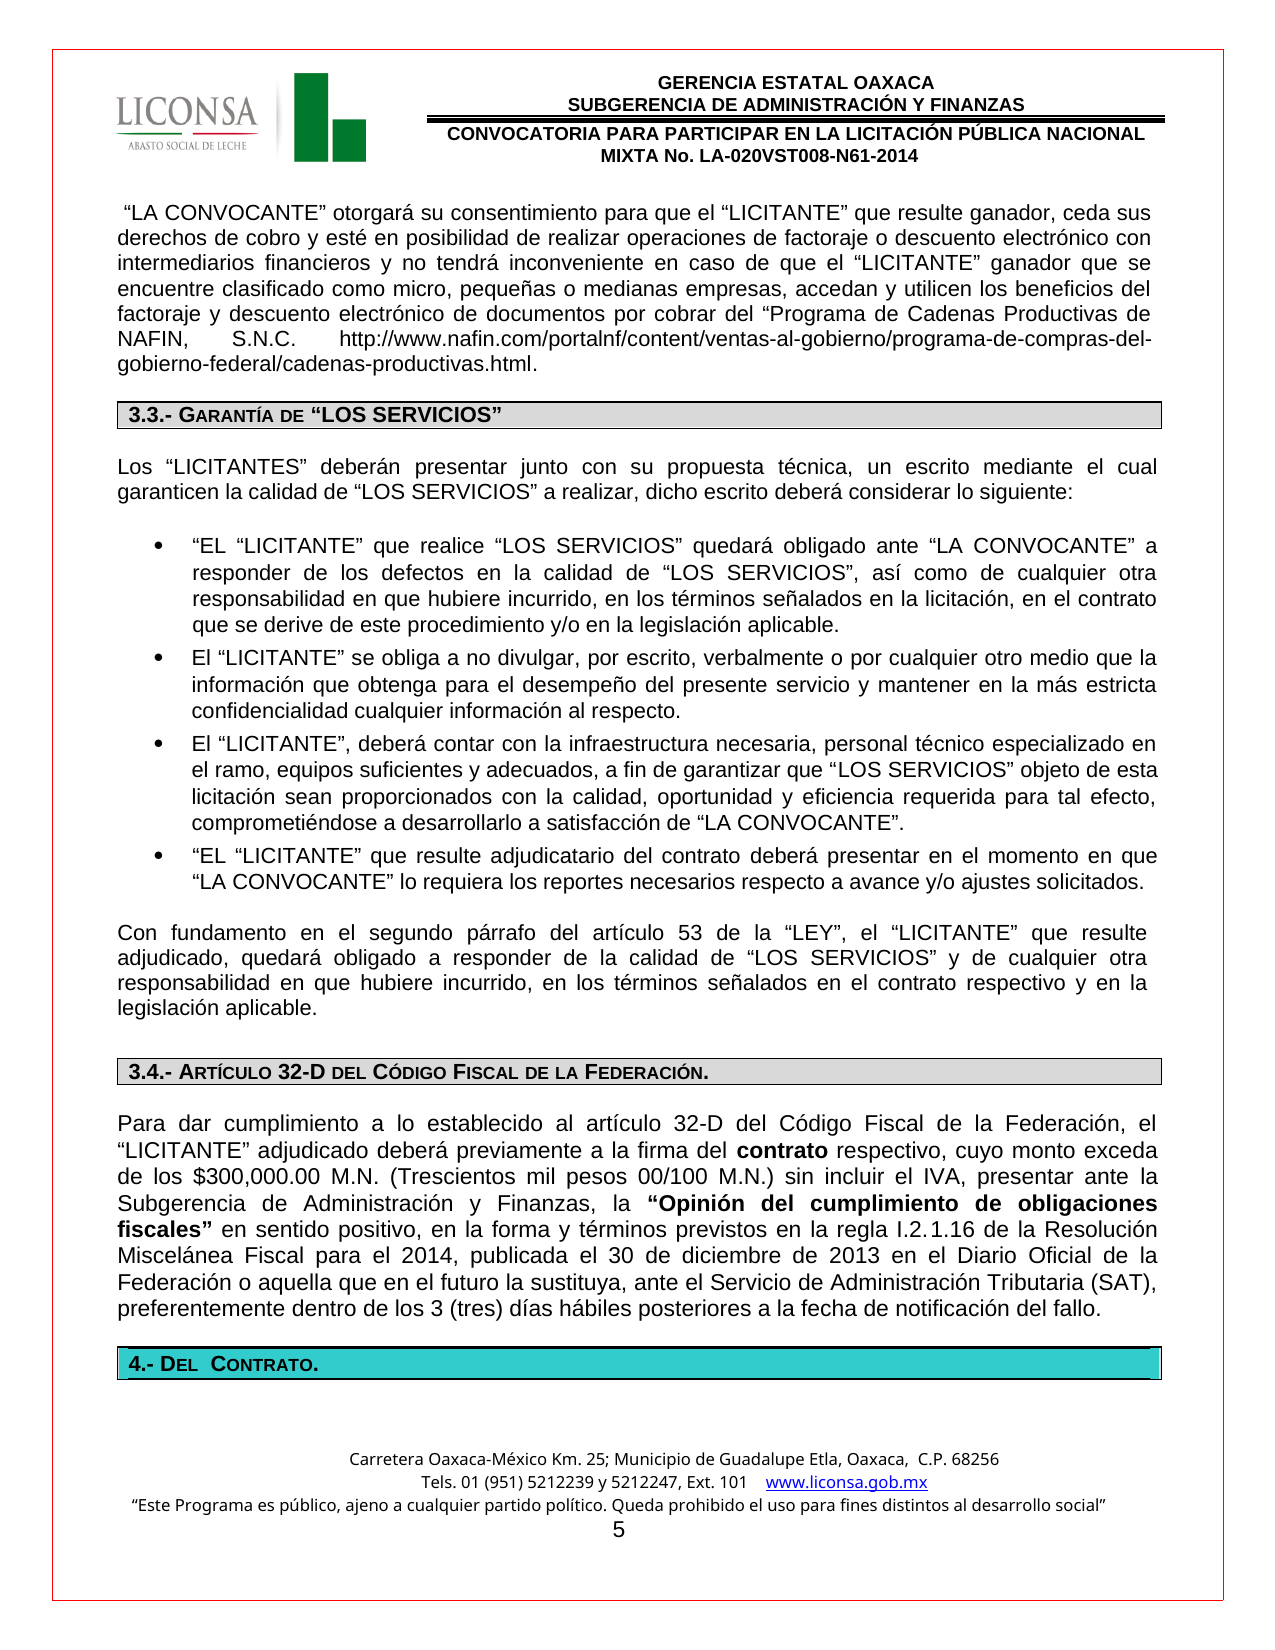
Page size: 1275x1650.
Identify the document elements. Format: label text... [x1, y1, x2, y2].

table_header 3.4.- Artículo 32-D del Código Fiscal de la Federación. [118, 1059, 1161, 1084]
picture [116, 71, 366, 166]
text Para dar cumplimiento a lo establecido al artículo 32-D del Código Fiscal de la Federación, el “LICITANTE” adjudicado deberá previamente a la firma del contrato respectivo, cuyo monto exceda de los $300,000.00 M.N. (Trescientos mil pesos 00/100 M.N.) sin incluir el IVA, presentar ante la Subgerencia de Administración y Finanzas, la “Opinión del cumplimiento de obligaciones fiscales” en sentido positivo, en la forma y términos previstos en la regla I.2.1.16 de la Resolución Miscelánea Fiscal para el 2014, publicada el 30 de diciembre de 2013 en el Diario Oficial de la Federación o aquella que en el futuro la sustituya, ante el Servicio de Administración Tributaria (SAT), preferentemente dentro de los 3 (tres) días hábiles posteriores a la fecha de notificación del fallo. [117, 1110, 1158, 1321]
list El “LICITANTE”, deberá contar con la infraestructura necesaria, personal técnico especializado en el ramo, equipos suficientes y adecuados, a fin de garantizar que “los servicios” objeto de esta licitación sean proporcionados con la calidad, oportunidad y eficiencia requerida para tal efecto, comprometiéndose a desarrollarlo a satisfacción de “LA CONVOCANTE”. [154, 731, 1158, 835]
text “LA CONVOCANTE” otorgará su consentimiento para que el “LICITANTE” que resulte ganador, ceda sus derechos de cobro y esté en posibilidad de realizar operaciones de factoraje o descuento electrónico con intermediarios financieros y no tendrá inconveniente en caso de que el “LICITANTE” ganador que se encuentre clasificado como micro, pequeñas o medianas empresas, accedan y utilicen los beneficios del factoraje y descuento electrónico de documentos por cobrar del “Programa de Cadenas Productivas de NAFIN, S.N.C. http://www.nafin.com/portalnf/content/ventas-al-gobierno/programa-de-compras-del-gobierno-federal/cadenas-productivas.html. [117, 200, 1153, 376]
text Los “LICITANTES” deberán presentar junto con su propuesta técnica, un escrito mediante el cual garanticen la calidad de “LOS SERVICIOS” a realizar, dicho escrito deberá considerar lo siguiente: [117, 453, 1158, 504]
text Con fundamento en el segundo párrafo del artículo 53 de la “LEY”, el “LICITANTE” que resulte adjudicado, quedará obligado a responder de la calidad de “LOS SERVICIOS” y de cualquier otra responsabilidad en que hubiere incurrido, en los términos señalados en el contrato respectivo y en la legislación aplicable. [117, 921, 1149, 1021]
table_header 3.3.- Garantía de “LOS SERVICIOS” [118, 403, 1161, 427]
list El “LICITANTE” se obliga a no divulgar, por escrito, verbalmente o por cualquier otro medio que la información que obtenga para el desempeño del presente servicio y mantener en la más estricta confidencialidad cualquier información al respecto. [154, 645, 1158, 723]
list “EL “LICITANTE” que resulte adjudicatario del contrato deberá presentar en el momento en que “LA CONVOCANTE” lo requiera los reportes necesarios respecto a avance y/o ajustes solicitados. [154, 843, 1158, 894]
list “EL “LICITANTE” que realice “LOS SERVICIOS” quedará obligado ante “LA CONVOCANTE” a responder de los defectos en la calidad de “LOS SERVICIOS”, así como de cualquier otra responsabilidad en que hubiere incurrido, en los términos señalados en la licitación, en el contrato que se derive de este procedimiento y/o en la legislación aplicable. [154, 533, 1158, 637]
